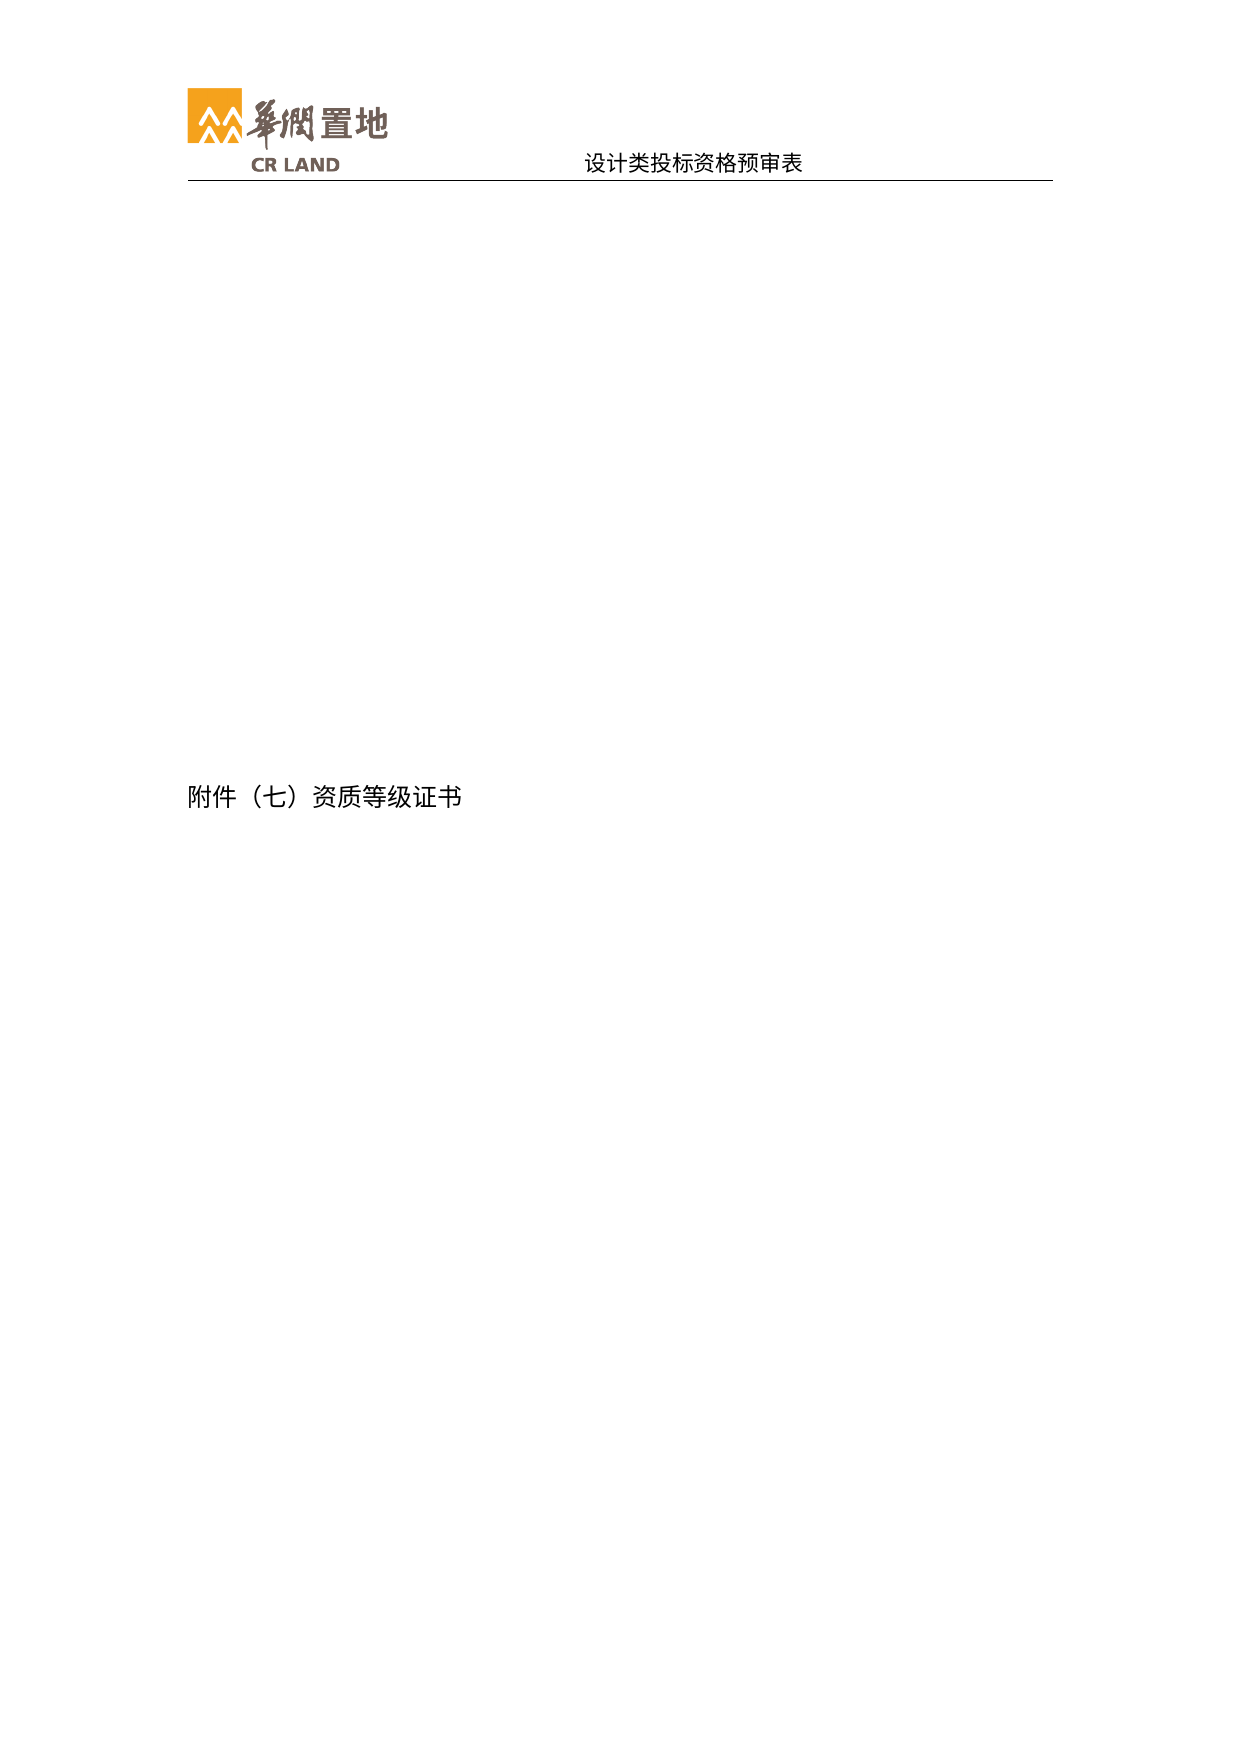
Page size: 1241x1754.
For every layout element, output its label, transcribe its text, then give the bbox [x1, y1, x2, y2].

text 附件（七）资质等级证书 [187, 763, 1053, 828]
picture [187, 88, 388, 172]
